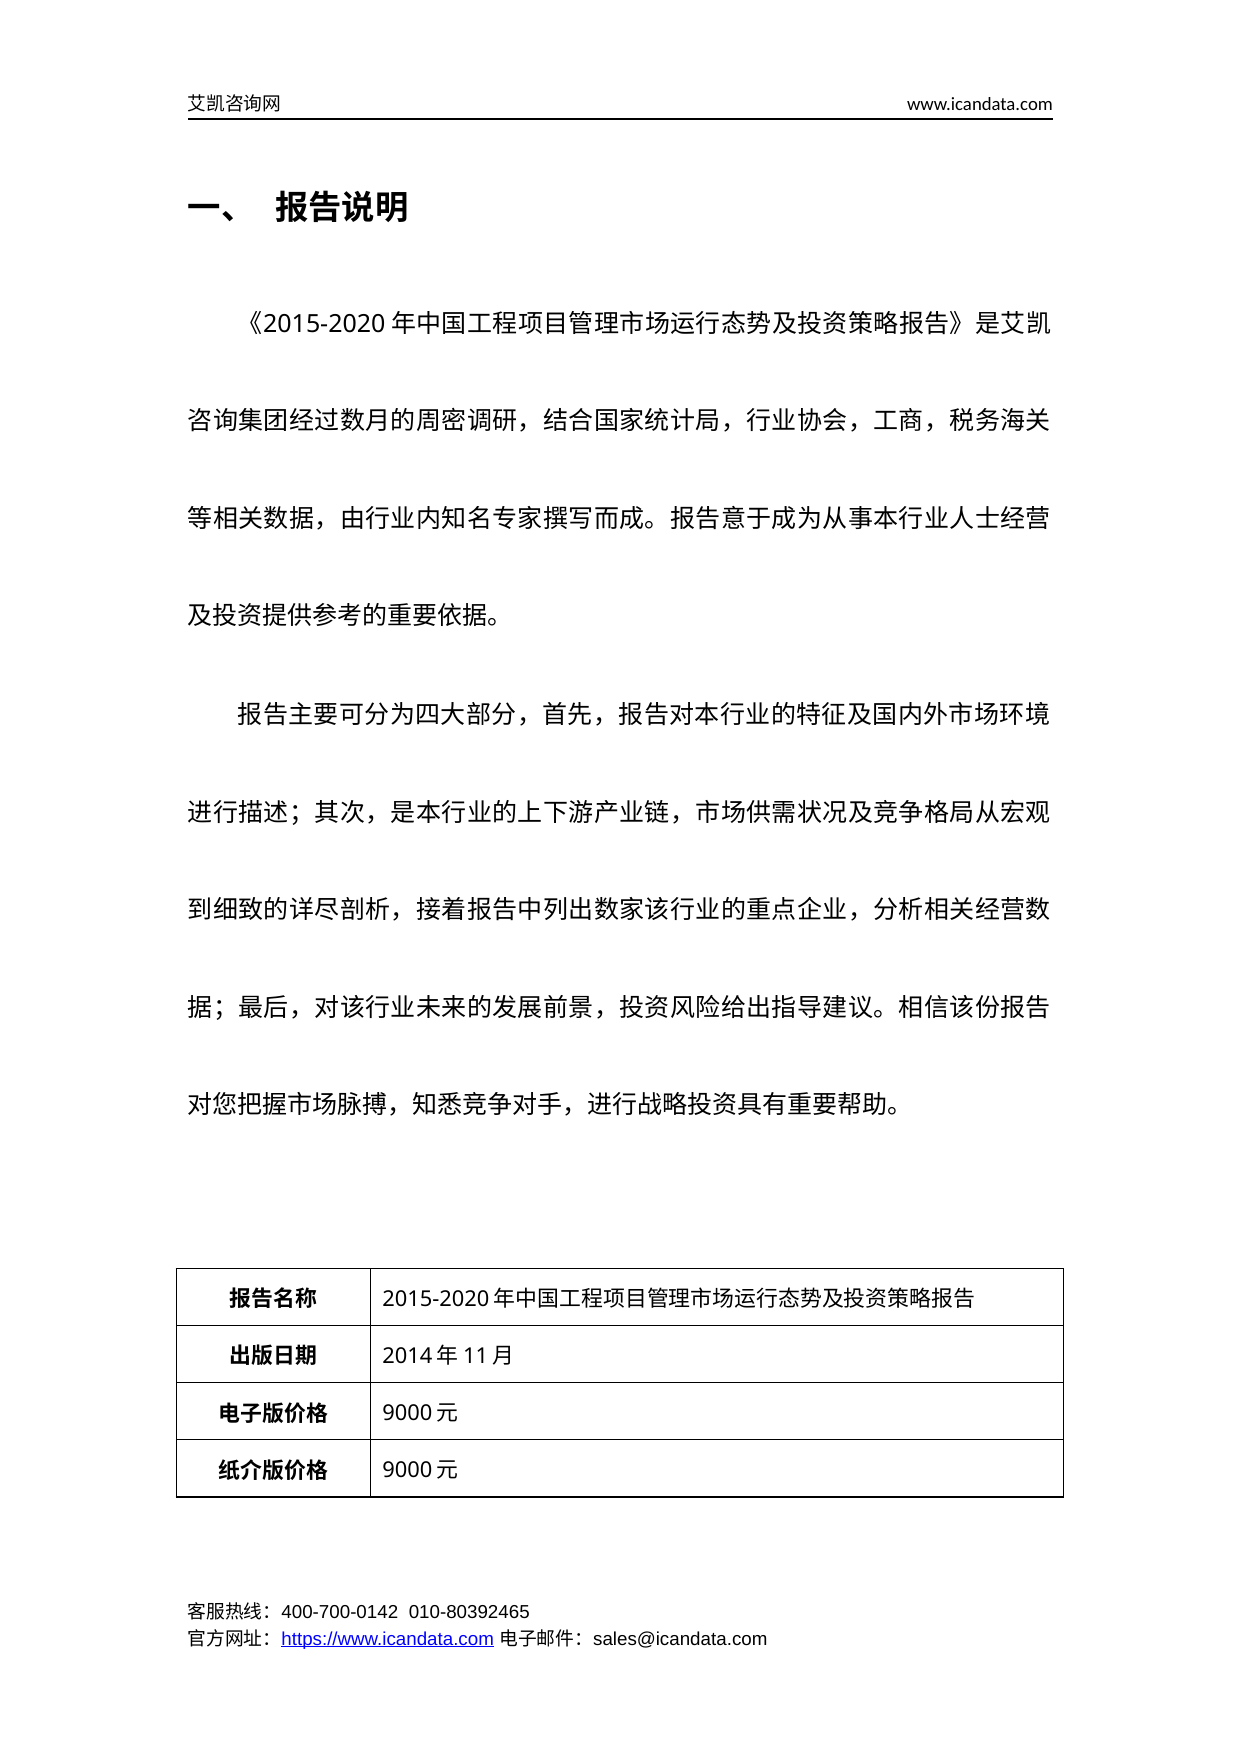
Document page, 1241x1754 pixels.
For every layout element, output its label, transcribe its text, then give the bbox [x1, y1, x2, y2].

text 报告主要可分为四大部分，首先，报告对本行业的特征及国内外市场环境进行描述；其次，是本行业的上下游产业链，市场供需状况及竞争格局从宏观到细致的详尽剖析，接着报告中列出数家该行业的重点企业，分析相关经营数据；最后，对该行业未来的发展前景，投资风险给出指导建议。相信该份报告对您把握市场脉搏，知悉竞争对手，进行战略投资具有重要帮助。 [187, 681, 1053, 1136]
table_cell 纸介版价格 [177, 1440, 370, 1496]
table_header 2015-2020年中国工程项目管理市场运行态势及投资策略报告 [371, 1269, 1063, 1325]
table_header 报告名称 [177, 1269, 370, 1325]
text 《2015-2020年中国工程项目管理市场运行态势及投资策略报告》是艾凯咨询集团经过数月的周密调研，结合国家统计局，行业协会，工商，税务海关等相关数据，由行业内知名专家撰写而成。报告意于成为从事本行业人士经营及投资提供参考的重要依据。 [187, 289, 1053, 646]
table_cell 9000元 [371, 1383, 1063, 1439]
subtitle 报告说明 [187, 172, 1053, 237]
table_cell 电子版价格 [177, 1383, 370, 1439]
table_cell 9000元 [371, 1440, 1063, 1496]
table_cell 2014年11月 [371, 1326, 1063, 1382]
table_cell 出版日期 [177, 1326, 370, 1382]
